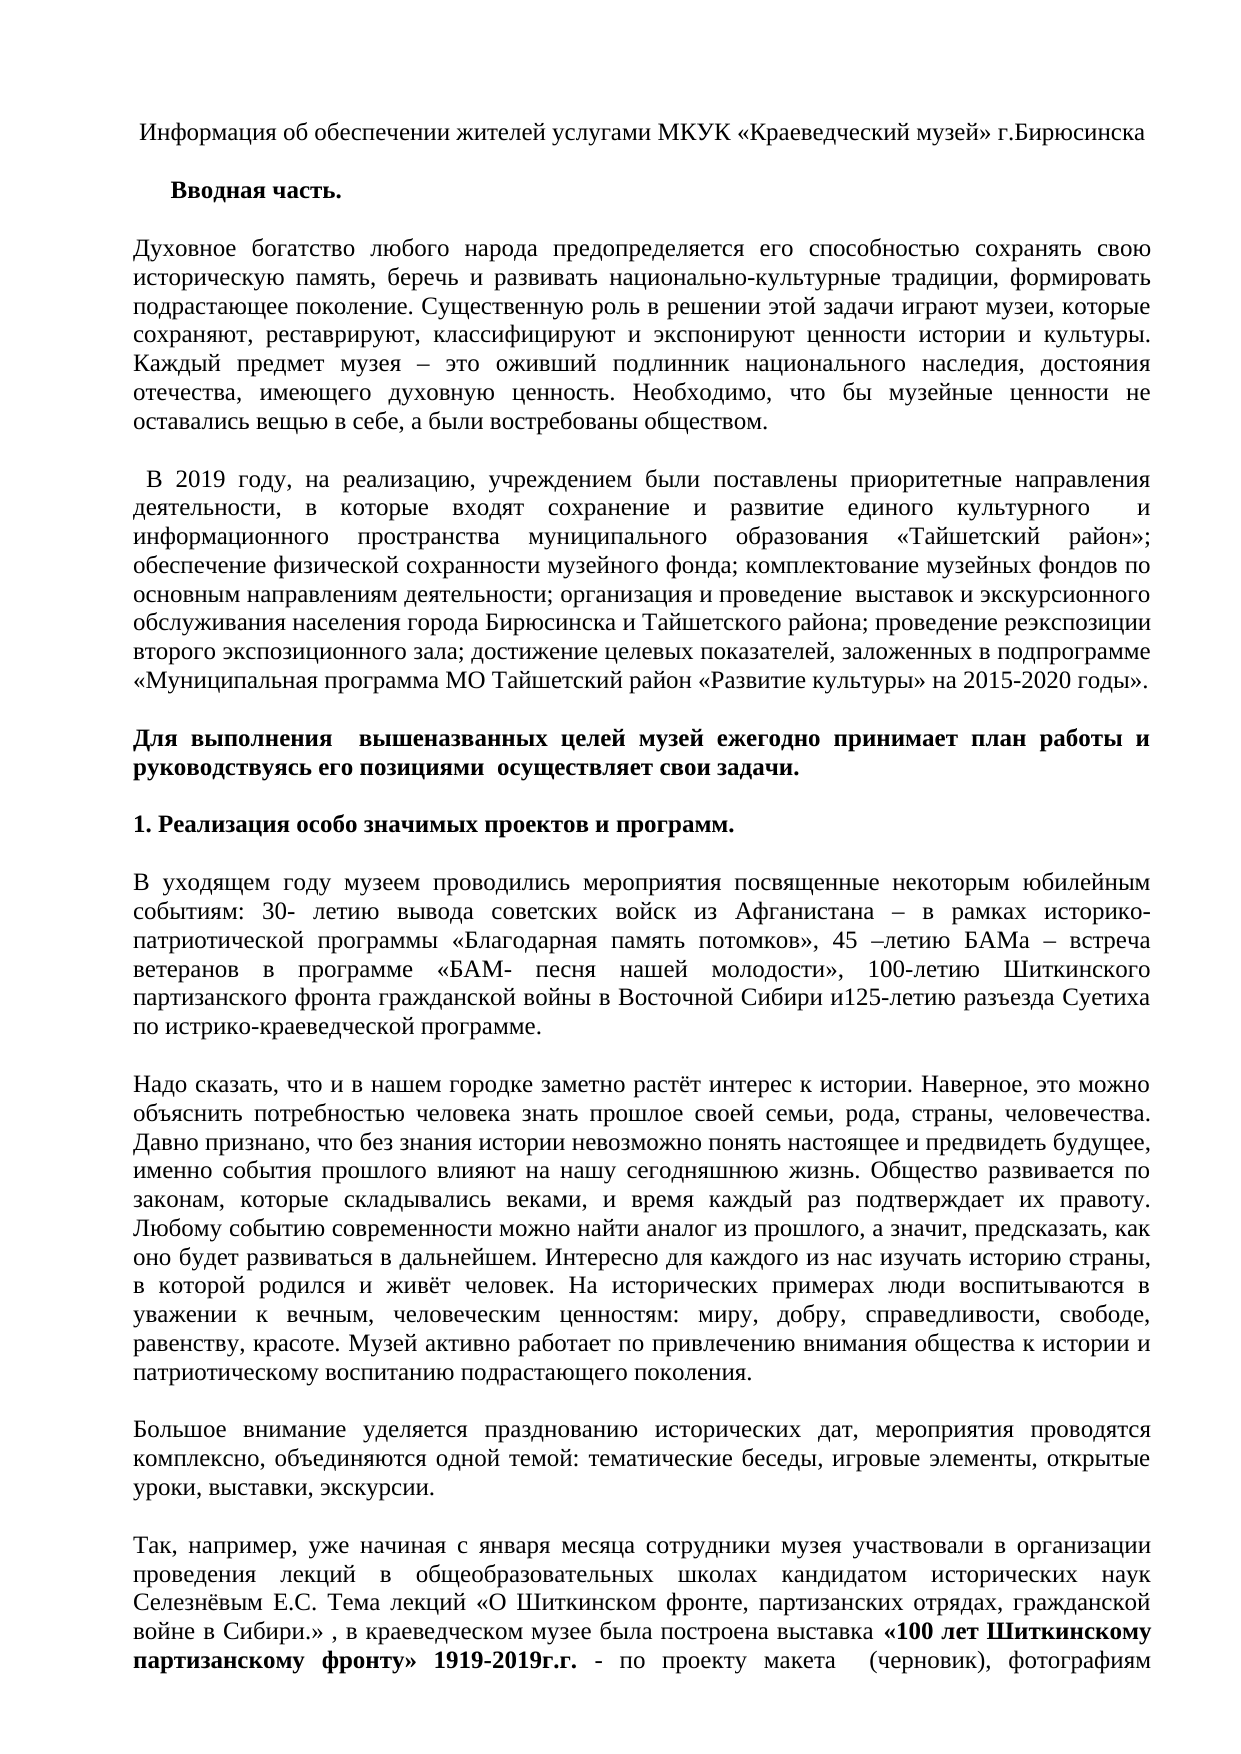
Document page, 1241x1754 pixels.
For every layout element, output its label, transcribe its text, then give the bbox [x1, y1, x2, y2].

text Вводная часть. [170, 175, 1152, 204]
text Надо сказать, что и в нашем городке заметно растёт интерес к истории. Наверное, это можно объяснить потребностью человека знать прошлое своей семьи, рода, страны, человечества. Давно признано, что без знания истории невозможно понять настоящее и предвидеть будущее, именно события прошлого влияют на нашу сегодняшнюю жизнь. Общество развивается по законам, которые складывались веками, и время каждый раз подтверждает их правоту. Любому событию современности можно найти аналог из прошлого, а значит, предсказать, как оно будет развиваться в дальнейшем. Интересно для каждого из нас изучать историю страны, в которой родился и живёт человек. На исторических примерах люди воспитываются в уважении к вечным, человеческим ценностям: миру, добру, справедливости, свободе, равенству, красоте. Музей активно работает по привлечению внимания общества к истории и патриотическому воспитанию подрастающего поколения. [133, 1069, 1152, 1385]
text Большое внимание уделяется празднованию исторических дат, мероприятия проводятся комплексно, объединяются одной темой: тематические беседы, игровые элементы, открытые уроки, выставки, экскурсии. [133, 1414, 1152, 1501]
text В уходящем году музеем проводились мероприятия посвященные некоторым юбилейным событиям: 30- летию вывода советских войск из Афганистана – в рамках историко-патриотической программы «Благодарная память потомков», 45 –летию БАМа – встреча ветеранов в программе «БАМ- песня нашей молодости», 100-летию Шиткинского партизанского фронта гражданской войны в Восточной Сибири и125-летию разъезда Суетиха по истрико-краеведческой программе. [133, 867, 1152, 1040]
text 1. Реализация особо значимых проектов и программ. [133, 809, 1152, 838]
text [133, 1530, 1152, 1674]
text Для выполнения вышеназванных целей музей ежегодно принимает план работы и руководствуясь его позициями осуществляет свои задачи. [133, 723, 1152, 780]
text В 2019 году, на реализацию, учреждением были поставлены приоритетные направления деятельности, в которые входят сохранение и развитие единого культурного и информационного пространства муниципального образования «Тайшетский район»; обеспечение физической сохранности музейного фонда; комплектование музейных фондов по основным направлениям деятельности; организация и проведение выставок и экскурсионного обслуживания населения города Бирюсинска и Тайшетского района; проведение реэкспозиции второго экспозиционного зала; достижение целевых показателей, заложенных в подпрограмме «Муниципальная программа МО Тайшетский район «Развитие культуры» на 2015-2020 годы». [133, 464, 1152, 694]
text Информация об обеспечении жителей услугами МКУК «Краеведческий музей» г.Бирюсинска [133, 117, 1152, 146]
text Духовное богатство любого народа предопределяется его способностью сохранять свою историческую память, беречь и развивать национально-культурные традиции, формировать подрастающее поколение. Существенную роль в решении этой задачи играют музеи, которые сохраняют, реставрируют, классифицируют и экспонируют ценности истории и культуры. Каждый предмет музея – это оживший подлинник национального наследия, достояния отечества, имеющего духовную ценность. Необходимо, что бы музейные ценности не оставались вещью в себе, а были востребованы обществом. [133, 233, 1152, 434]
